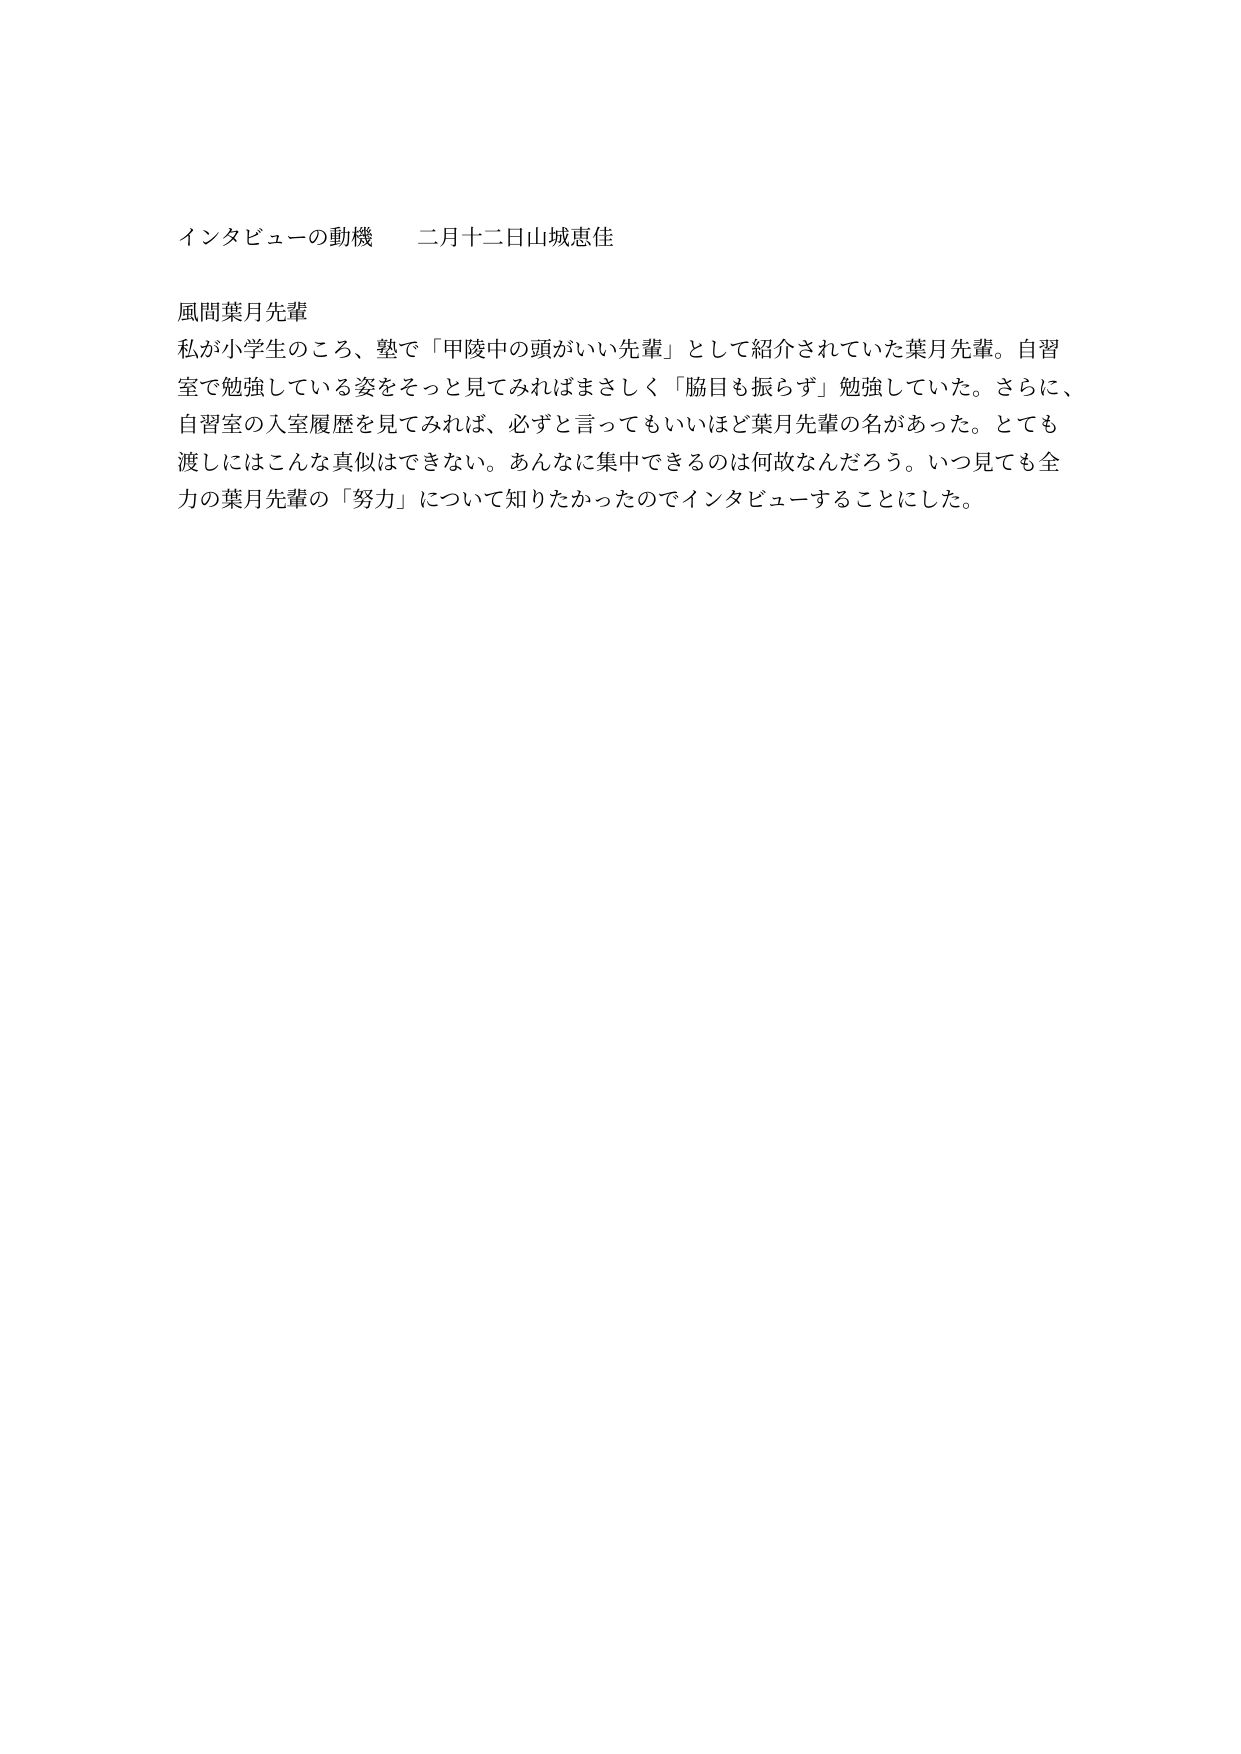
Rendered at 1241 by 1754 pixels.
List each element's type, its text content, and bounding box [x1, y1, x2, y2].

text 風間葉月先輩 [177, 292, 1063, 329]
text インタビューの動機 二月十二日山城恵佳 [177, 217, 1063, 254]
text 私が小学生のころ、塾で「甲陵中の頭がいい先輩」として紹介されていた葉月先輩。自習室で勉強している姿をそっと見てみればまさしく「脇目も振らず」勉強していた。さらに、自習室の入室履歴を見てみれば、必ずと言ってもいいほど葉月先輩の名があった。とても渡しにはこんな真似はできない。あんなに集中できるのは何故なんだろう。いつ見ても全力の葉月先輩の「努力」について知りたかったのでインタビューすることにした。 [177, 329, 1063, 517]
